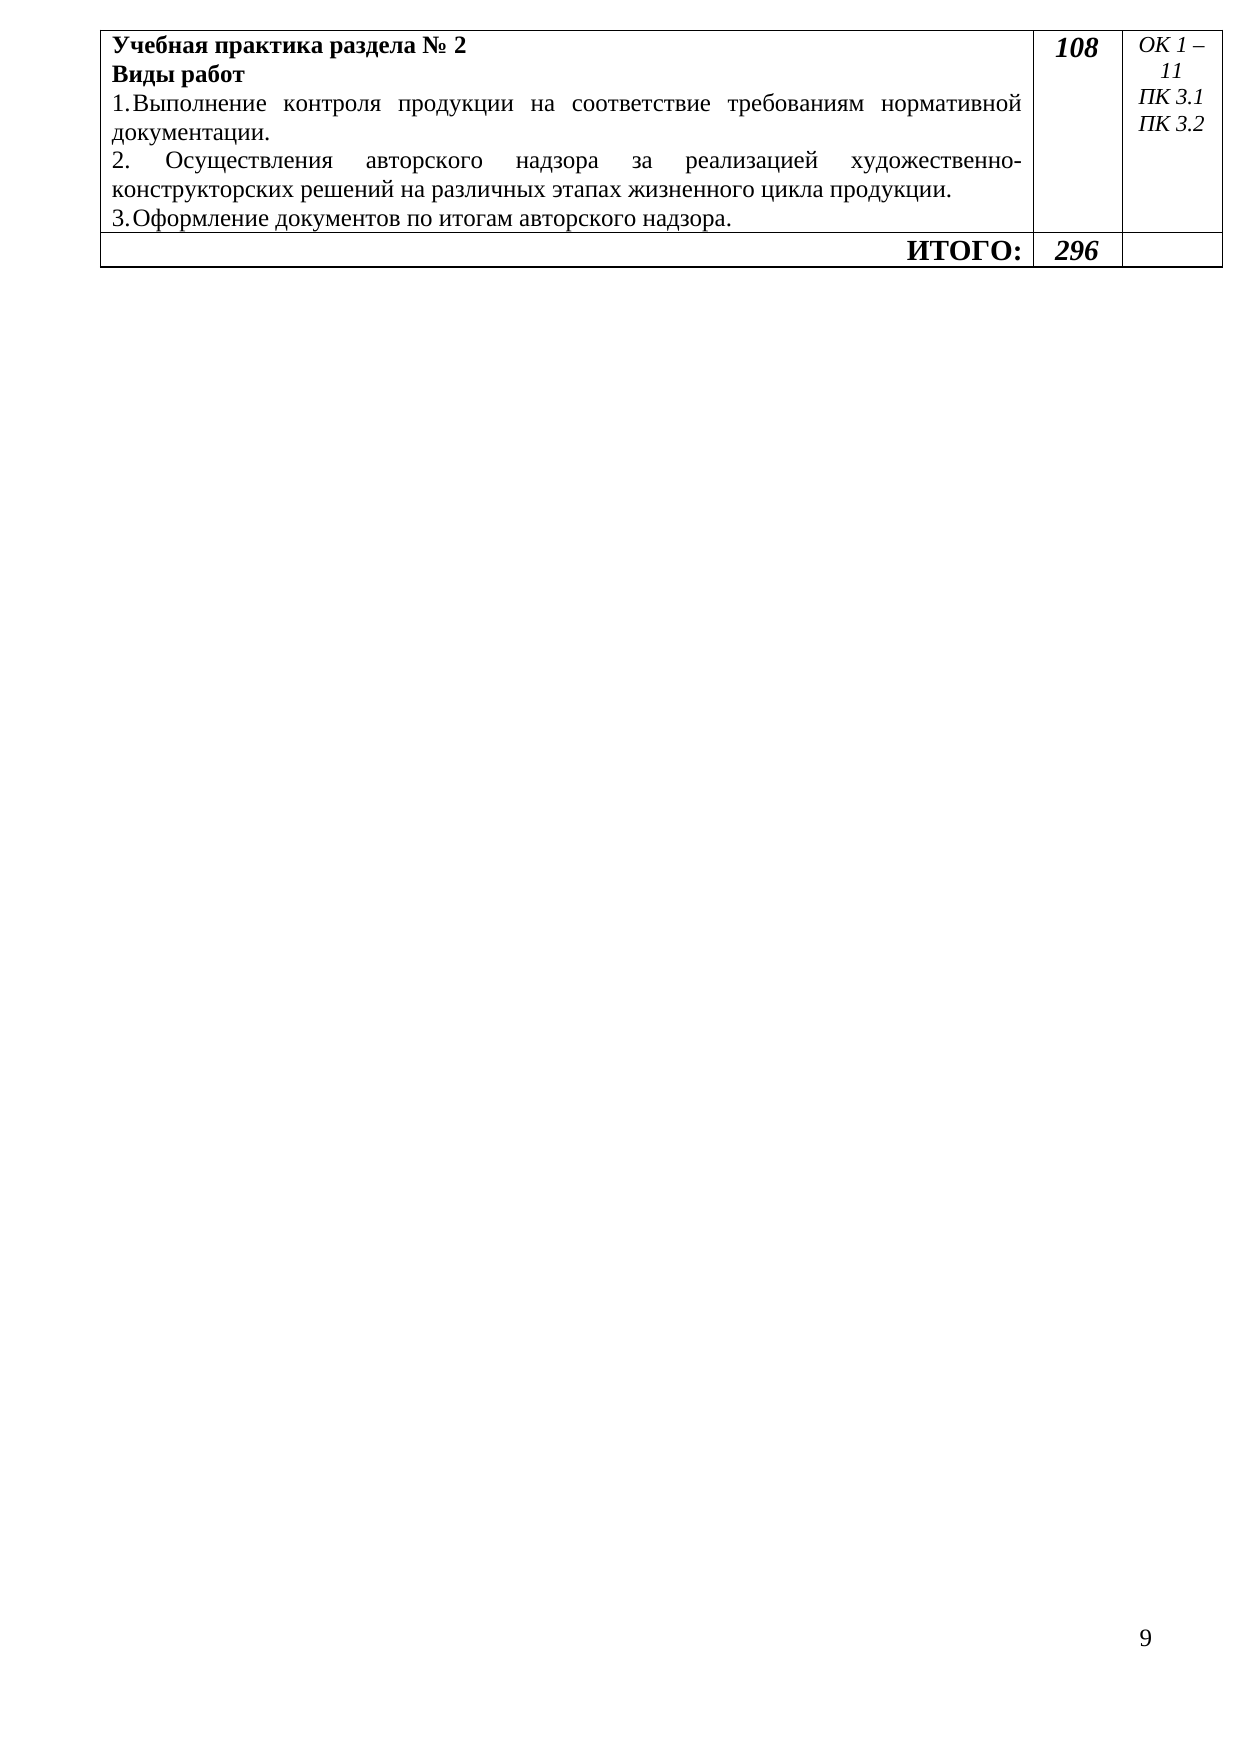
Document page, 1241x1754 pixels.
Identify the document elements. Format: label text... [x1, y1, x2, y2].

table_cell 296 [1034, 233, 1122, 266]
table_cell ИТОГО: [101, 233, 1033, 266]
table_cell ОК 1 – 11 ПК 3.1 ПК 3.2 [1123, 31, 1222, 232]
table_cell [1123, 233, 1222, 266]
table_cell 108 [1034, 31, 1122, 232]
table_cell Учебная практика раздела № 2 Виды работ Выполнение контроля продукции на соответствие требованиям нормативной документации. Осуществления авторского надзора за реализацией художественно-конструкторских решений на различных этапах жизненного цикла продукции. Оформление документов по итогам авторского надзора. [101, 31, 1033, 232]
